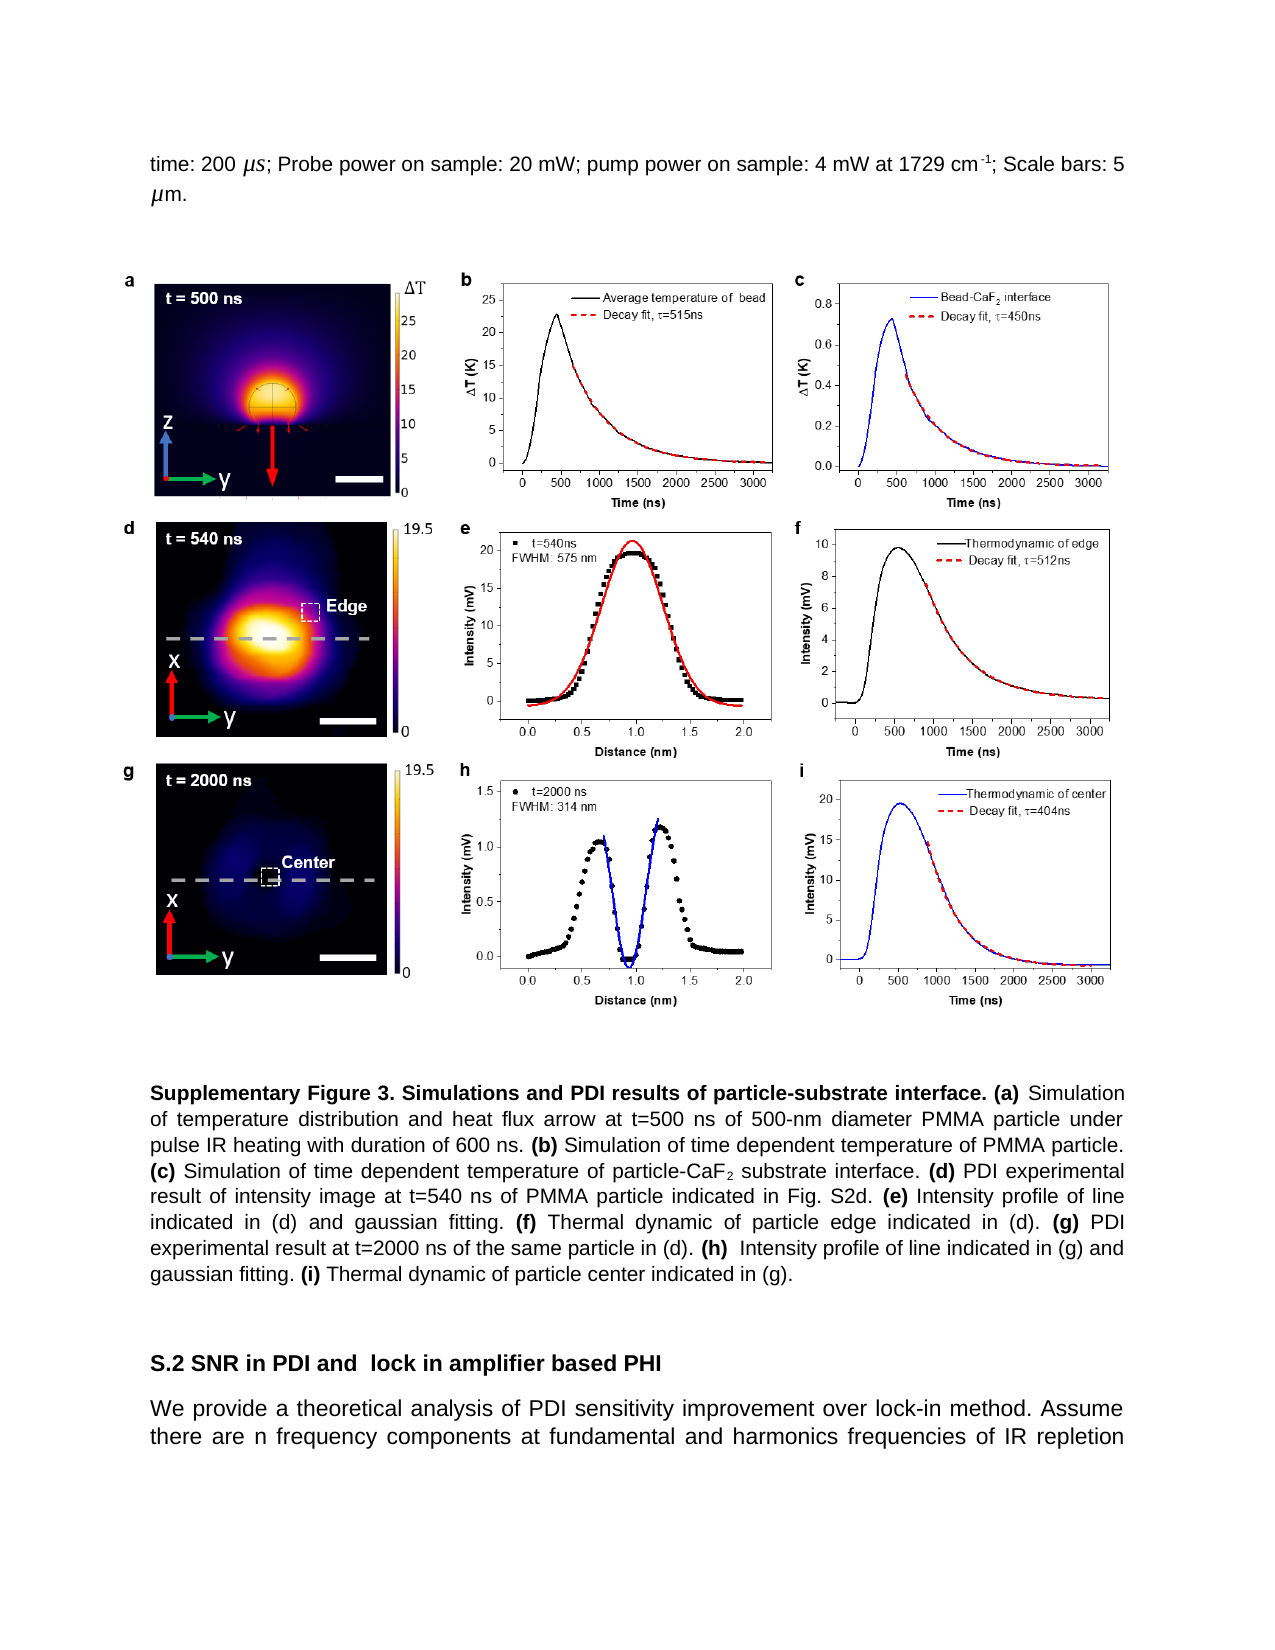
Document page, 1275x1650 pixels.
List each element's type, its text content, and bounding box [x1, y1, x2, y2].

text Supplementary Figure 3. Simulations and PDI results of particle-substrate interface. (a) Simulation of temperature distribution and heat flux arrow at t=500 ns of 500-nm diameter PMMA particle under pulse IR heating with duration of 600 ns. (b) Simulation of time dependent temperature of PMMA particle. (c) Simulation of time dependent temperature of particle-CaF2 substrate interface. (d) PDI experimental result of intensity image at t=540 ns of PMMA particle indicated in Fig. S2d. (e) Intensity profile of line indicated in (d) and gaussian fitting. (f) Thermal dynamic of particle edge indicated in (d). (g) PDI experimental result at t=2000 ns of the same particle in (d). (h) Intensity profile of line indicated in (g) and gaussian fitting. (i) Thermal dynamic of particle center indicated in (g). [150, 1081, 1125, 1286]
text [150, 1394, 1125, 1449]
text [150, 150, 1125, 208]
picture [108, 253, 1167, 1013]
text S.2 SNR in PDI and lock in amplifier based PHI [150, 1349, 1125, 1376]
